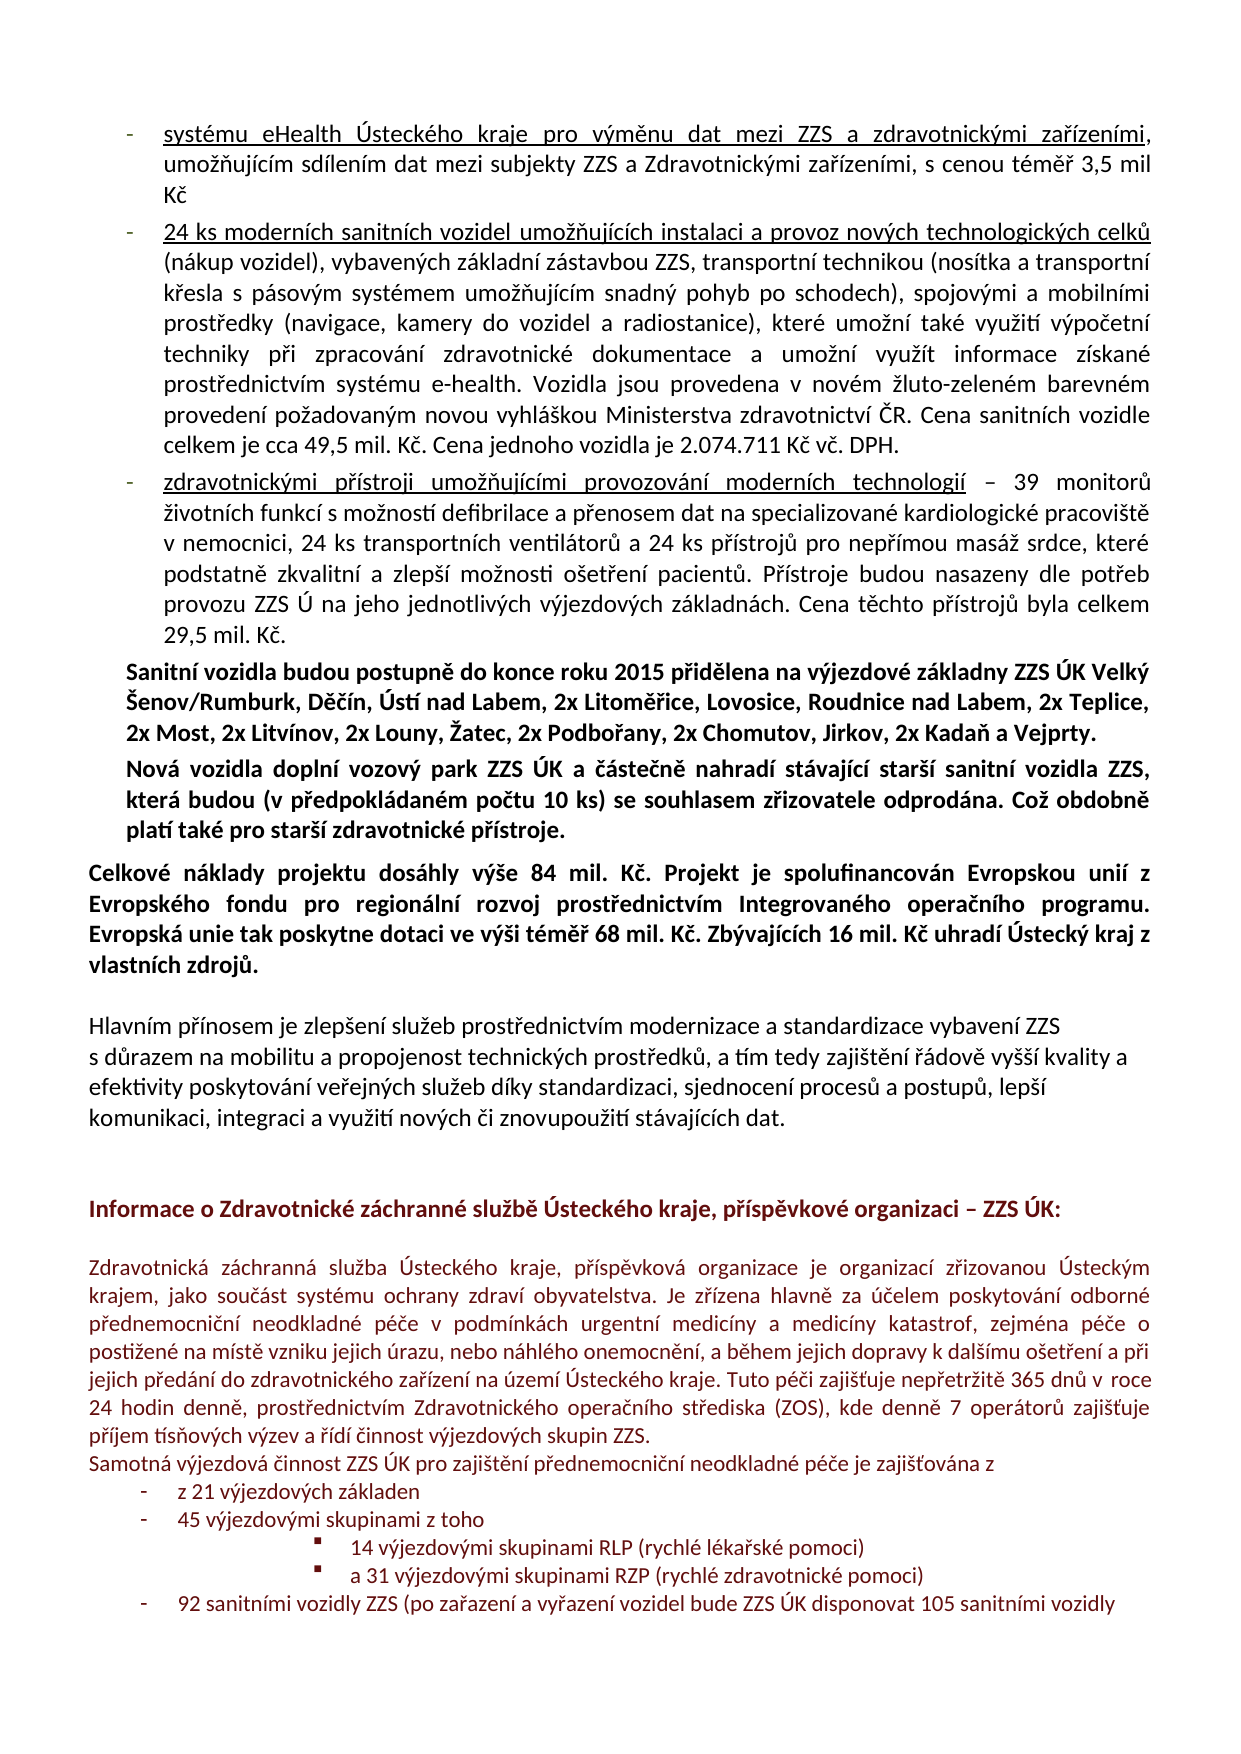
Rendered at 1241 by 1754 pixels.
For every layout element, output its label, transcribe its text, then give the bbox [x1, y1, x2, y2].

text Hlavním přínosem je zlepšení služeb prostřednictvím modernizace a standardizace vybavení ZZS s důrazem na mobilitu a propojenost technických prostředků, a tím tedy zajištění řádově vyšší kvality a efektivity poskytování veřejných služeb díky standardizaci, sjednocení procesů a postupů, lepší komunikaci, integraci a využití nových či znovupoužití stávajících dat. [89, 1010, 1152, 1132]
list 45 výjezdovými skupinami z toho [140, 1505, 1152, 1533]
list 92 sanitními vozidly ZZS (po zařazení a vyřazení vozidel bude ZZS ÚK disponovat 105 sanitními vozidly [140, 1589, 1152, 1617]
text zdravotnickými přístroji umožňujícími provozování moderních technologií – 39 monitorů životních funkcí s možností defibrilace a přenosem dat na specializované kardiologické pracoviště v nemocnici, 24 ks transportních ventilátorů a 24 ks přístrojů pro nepřímou masáž srdce, které podstatně zkvalitní a zlepší možnosti ošetření pacientů. Přístroje budou nasazeny dle potřeb provozu ZZS Ú na jeho jednotlivých výjezdových základnách. Cena těchto přístrojů byla celkem 29,5 mil. Kč. [126, 466, 1152, 649]
text Informace o Zdravotnické záchranné službě Ústeckého kraje, příspěvkové organizaci – ZZS ÚK: [89, 1192, 1152, 1224]
text 24 ks moderních sanitních vozidel umožňujících instalaci a provoz nových technologických celků (nákup vozidel), vybavených základní zástavbou ZZS, transportní technikou (nosítka a transportní křesla s pásovým systémem umožňujícím snadný pohyb po schodech), spojovými a mobilními prostředky (navigace, kamery do vozidel a radiostanice), které umožní také využití výpočetní techniky při zpracování zdravotnické dokumentace a umožní využít informace získané prostřednictvím systému e-health. Vozidla jsou provedena v novém žluto-zeleném barevném provedení požadovaným novou vyhláškou Ministerstva zdravotnictví ČR. Cena sanitních vozidle celkem je cca 49,5 mil. Kč. Cena jednoho vozidla je 2.074.711 Kč vč. DPH. [126, 216, 1152, 460]
list a 31 výjezdovými skupinami RZP (rychlé zdravotnické pomoci) [312, 1561, 1152, 1589]
list z 21 výjezdových základen [140, 1477, 1152, 1505]
list 14 výjezdovými skupinami RLP (rychlé lékařské pomoci) [312, 1533, 1152, 1561]
text systému eHealth Ústeckého kraje pro výměnu dat mezi ZZS a zdravotnickými zařízeními, umožňujícím sdílením dat mezi subjekty ZZS a Zdravotnickými zařízeními, s cenou téměř 3,5 mil Kč [126, 118, 1152, 210]
text Zdravotnická záchranná služba Ústeckého kraje, příspěvková organizace je organizací zřizovanou Ústeckým krajem, jako součást systému ochrany zdraví obyvatelstva. Je zřízena hlavně za účelem poskytování odborné přednemocniční neodkladné péče v podmínkách urgentní medicíny a medicíny katastrof, zejména péče o postižené na místě vzniku jejich úrazu, nebo náhlého onemocnění, a během jejich dopravy k dalšímu ošetření a při jejich předání do zdravotnického zařízení na území Ústeckého kraje. Tuto péči zajišťuje nepřetržitě 365 dnů v roce 24 hodin denně, prostřednictvím Zdravotnického operačního střediska (ZOS), kde denně 7 operátorů zajišťuje příjem tísňových výzev a řídí činnost výjezdových skupin ZZS. [89, 1253, 1152, 1449]
list Nová vozidla doplní vozový park ZZS ÚK a částečně nahradí stávající starší sanitní vozidla ZZS, která budou (v předpokládaném počtu 10 ks) se souhlasem zřizovatele odprodána. Což obdobně platí také pro starší zdravotnické přístroje. [126, 753, 1152, 845]
list Sanitní vozidla budou postupně do konce roku 2015 přidělena na výjezdové základny ZZS ÚK Velký Šenov/Rumburk, Děčín, Ústí nad Labem, 2x Litoměřice, Lovosice, Roudnice nad Labem, 2x Teplice, 2x Most, 2x Litvínov, 2x Louny, Žatec, 2x Podbořany, 2x Chomutov, Jirkov, 2x Kadaň a Vejprty. [126, 656, 1152, 747]
text Samotná výjezdová činnost ZZS ÚK pro zajištění přednemocniční neodkladné péče je zajišťována z [89, 1449, 1152, 1477]
text Celkové náklady projektu dosáhly výše 84 mil. Kč. Projekt je spolufinancován Evropskou unií z Evropského fondu pro regionální rozvoj prostřednictvím Integrovaného operačního programu. Evropská unie tak poskytne dotaci ve výši téměř 68 mil. Kč. Zbývajících 16 mil. Kč uhradí Ústecký kraj z vlastních zdrojů. [89, 858, 1152, 980]
